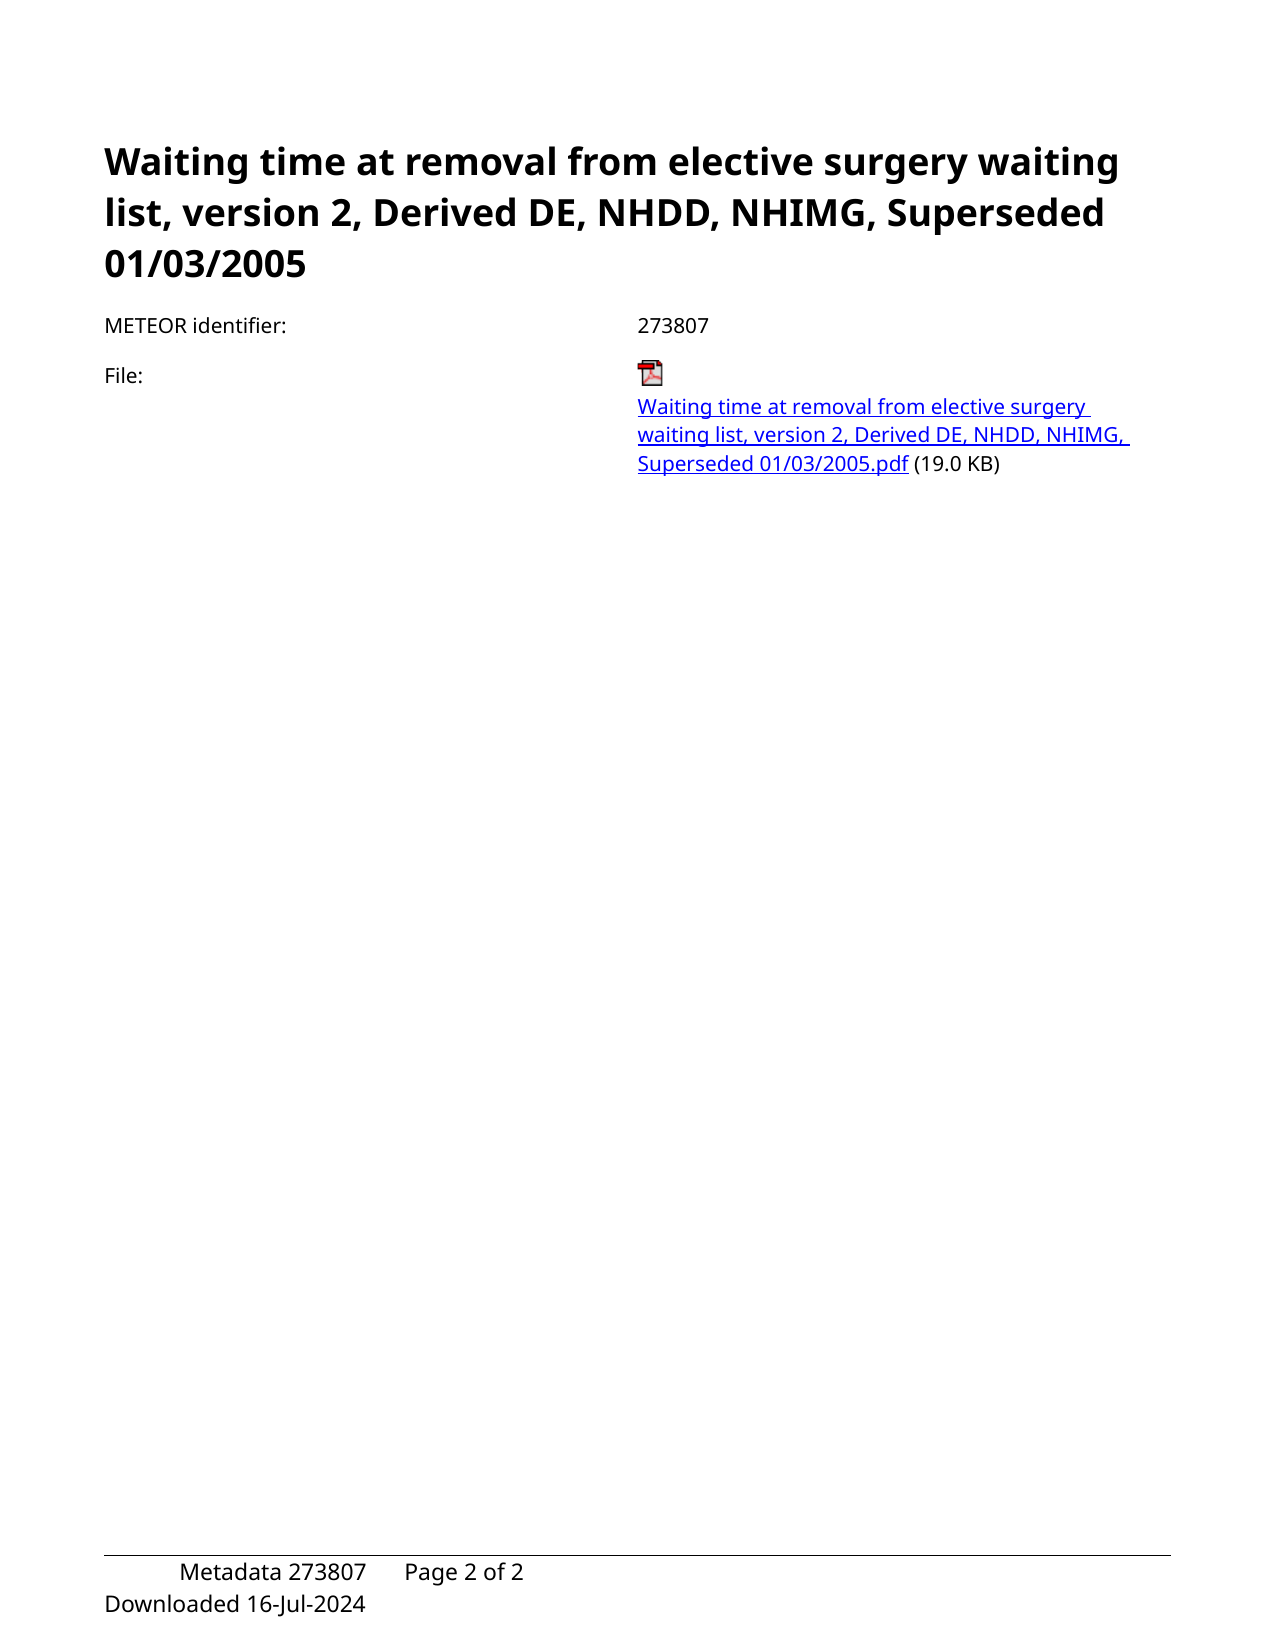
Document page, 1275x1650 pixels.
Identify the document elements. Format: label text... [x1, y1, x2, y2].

table_cell File: [93, 350, 626, 519]
table_cell Waiting time at removal from elective surgery waiting list, version 2, Derived DE, NHDD, NHIMG, Superseded 01/03/2005.pdf (19.0 KB) [626, 350, 1159, 519]
subtitle Waiting time at removal from elective surgery waiting list, version 2, Derived DE, NHDD, NHIMG, Superseded 01/03/2005 [104, 135, 1171, 288]
table_header 273807 [626, 301, 1159, 350]
table_header METEOR identifier: [93, 301, 626, 350]
